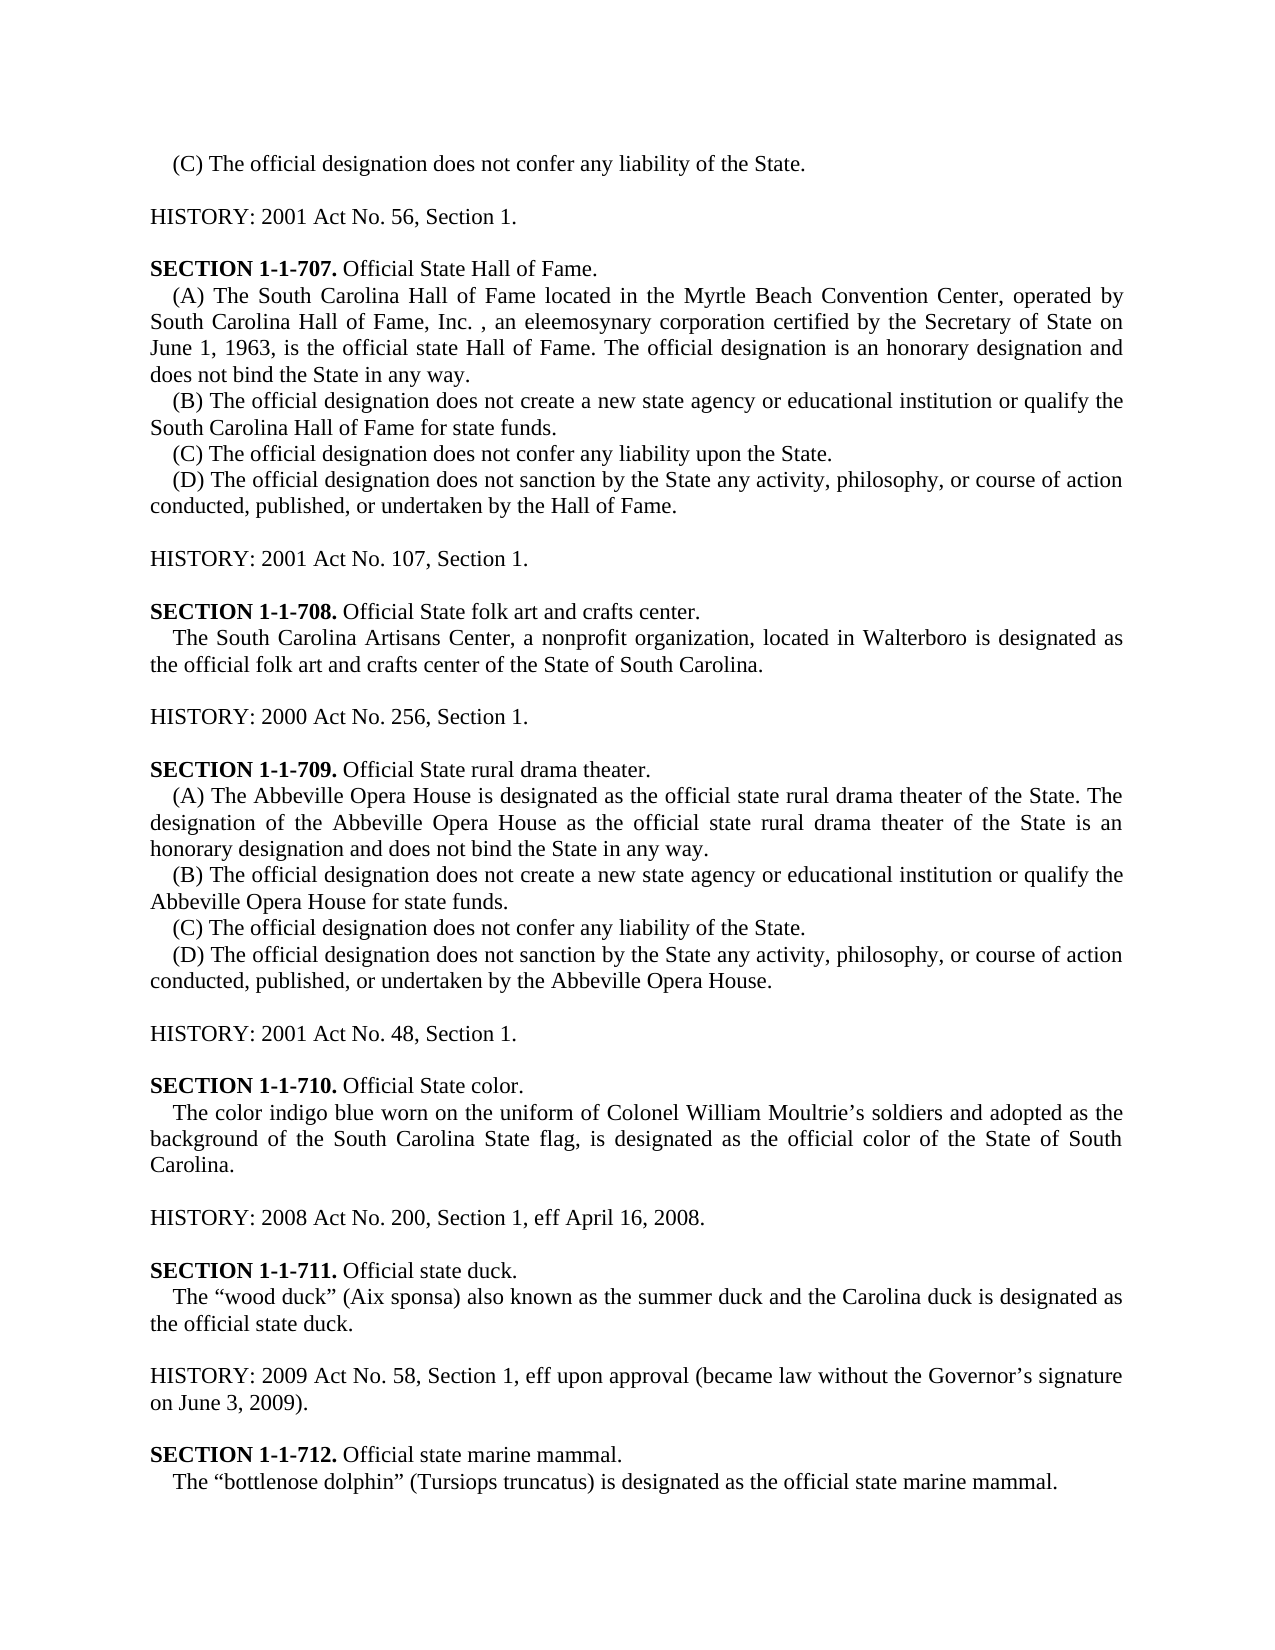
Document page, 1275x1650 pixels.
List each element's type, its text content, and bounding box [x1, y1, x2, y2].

text (D) The official designation does not sanction by the State any activity, philosophy, or course of action conducted, published, or undertaken by the Abbeville Opera House. [150, 941, 1125, 993]
text HISTORY: 2009 Act No. 58, Section 1, eff upon approval (became law without the Governor’s signature on June 3, 2009). [150, 1362, 1125, 1415]
text The “bottlenose dolphin” (Tursiops truncatus) is designated as the official state marine mammal. [150, 1468, 1125, 1494]
text SECTION 1-1-707. Official State Hall of Fame. [150, 255, 1125, 282]
text HISTORY: 2000 Act No. 256, Section 1. [150, 703, 1125, 730]
text SECTION 1-1-709. Official State rural drama theater. [150, 756, 1125, 782]
text (D) The official designation does not sanction by the State any activity, philosophy, or course of action conducted, published, or undertaken by the Hall of Fame. [150, 466, 1125, 519]
text The color indigo blue worn on the uniform of Colonel William Moultrie’s soldiers and adopted as the background of the South Carolina State flag, is designated as the official color of the State of South Carolina. [150, 1099, 1125, 1178]
text SECTION 1-1-711. Official state duck. [150, 1257, 1125, 1283]
text (C) The official designation does not confer any liability of the State. [150, 150, 1125, 176]
text SECTION 1-1-710. Official State color. [150, 1072, 1125, 1099]
text HISTORY: 2001 Act No. 48, Section 1. [150, 1020, 1125, 1046]
text (A) The Abbeville Opera House is designated as the official state rural drama theater of the State. The designation of the Abbeville Opera House as the official state rural drama theater of the State is an honorary designation and does not bind the State in any way. [150, 782, 1125, 862]
text SECTION 1-1-712. Official state marine mammal. [150, 1441, 1125, 1468]
text (A) The South Carolina Hall of Fame located in the Myrtle Beach Convention Center, operated by South Carolina Hall of Fame, Inc. , an eleemosynary corporation certified by the Secretary of State on June 1, 1963, is the official state Hall of Fame. The official designation is an honorary designation and does not bind the State in any way. [150, 282, 1125, 387]
text SECTION 1-1-708. Official State folk art and crafts center. [150, 598, 1125, 624]
text HISTORY: 2001 Act No. 56, Section 1. [150, 203, 1125, 229]
text (B) The official designation does not create a new state agency or educational institution or qualify the Abbeville Opera House for state funds. [150, 862, 1125, 914]
text (B) The official designation does not create a new state agency or educational institution or qualify the South Carolina Hall of Fame for state funds. [150, 387, 1125, 440]
text HISTORY: 2001 Act No. 107, Section 1. [150, 545, 1125, 572]
text (C) The official designation does not confer any liability upon the State. [150, 440, 1125, 466]
text HISTORY: 2008 Act No. 200, Section 1, eff April 16, 2008. [150, 1204, 1125, 1231]
text The South Carolina Artisans Center, a nonprofit organization, located in Walterboro is designated as the official folk art and crafts center of the State of South Carolina. [150, 624, 1125, 677]
text (C) The official designation does not confer any liability of the State. [150, 914, 1125, 941]
text The “wood duck” (Aix sponsa) also known as the summer duck and the Carolina duck is designated as the official state duck. [150, 1283, 1125, 1336]
